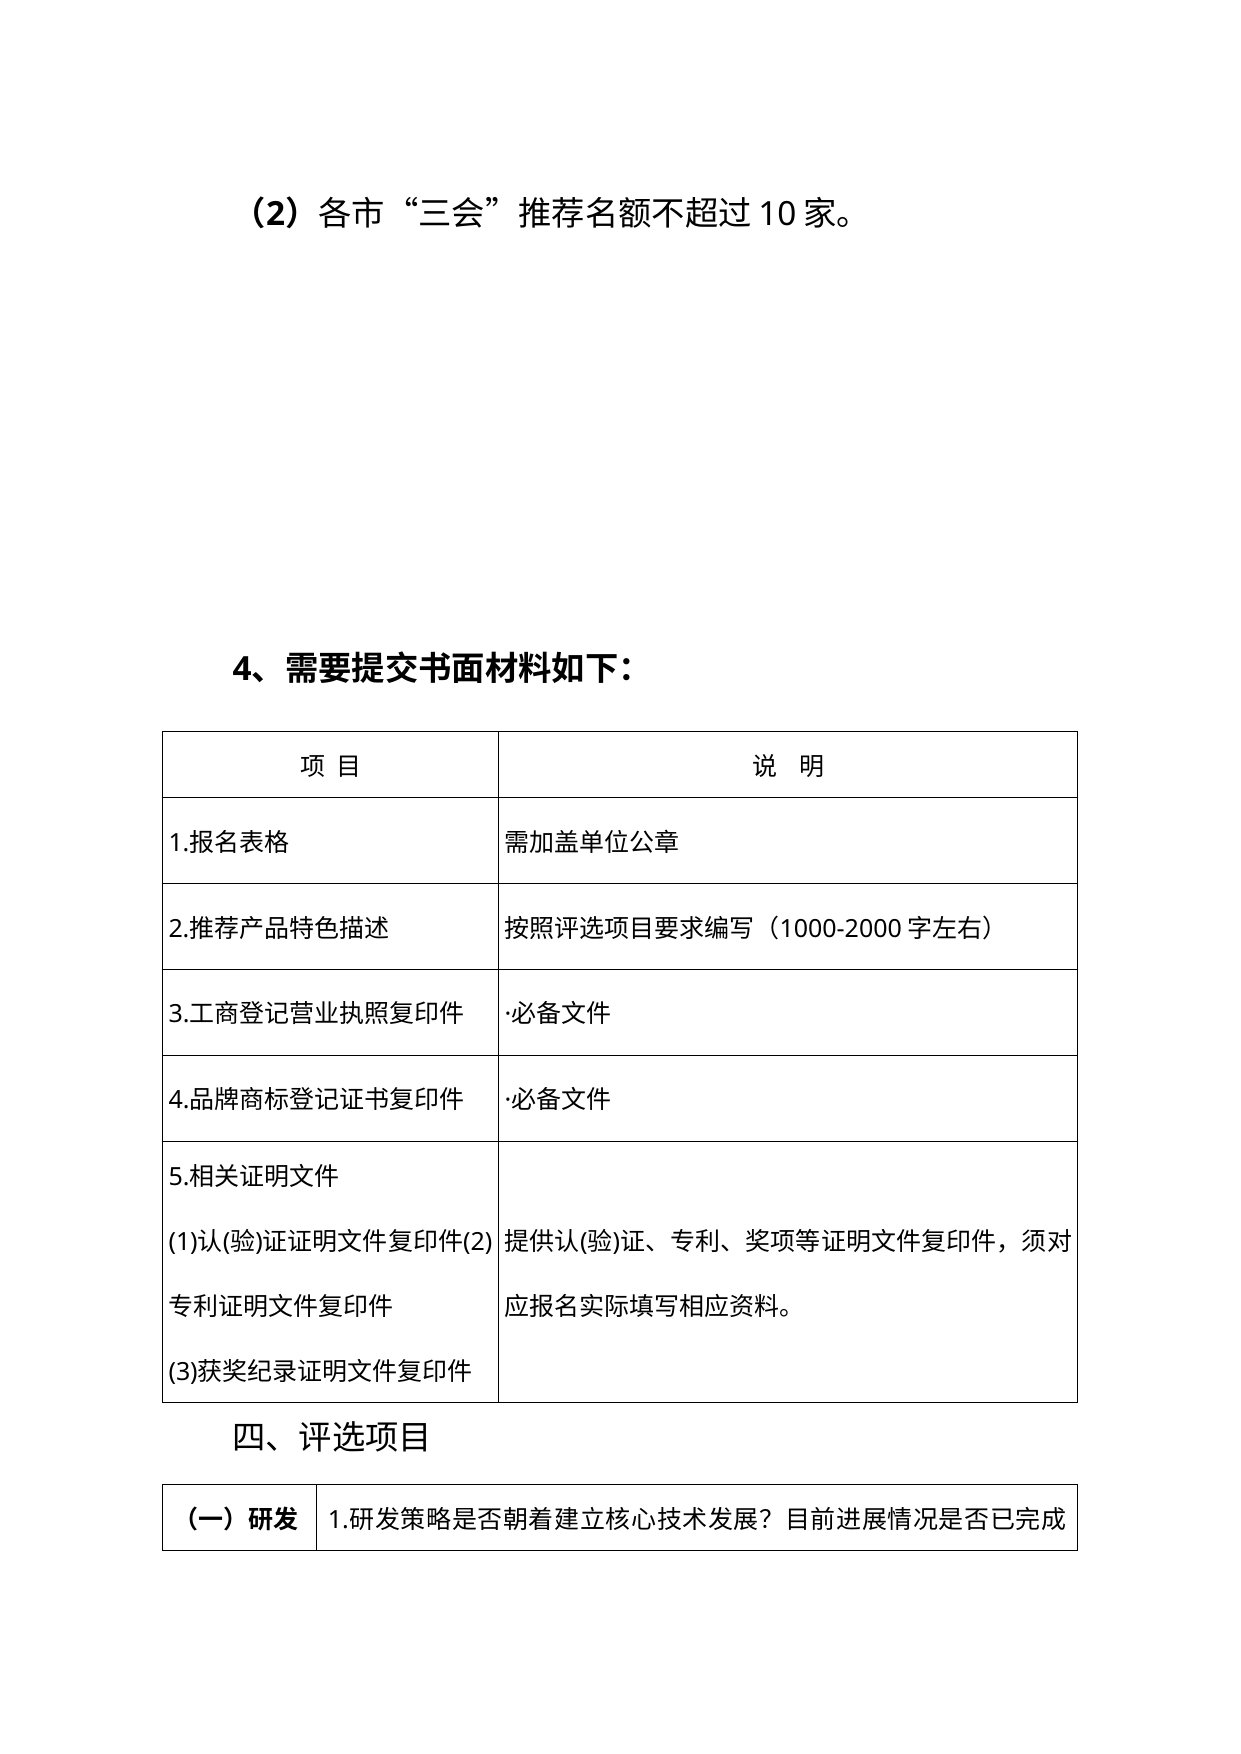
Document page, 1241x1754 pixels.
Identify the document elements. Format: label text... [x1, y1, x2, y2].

list （2）各市“三会”推荐名额不超过10家。 [165, 178, 1075, 243]
table_cell 4.品牌商标登记证书复印件 [163, 1056, 498, 1141]
text 4、需要提交书面材料如下： [165, 633, 1075, 698]
table_cell 5.相关证明文件 (1)认(验)证证明文件复印件(2)专利证明文件复印件 (3)获奖纪录证明文件复印件 [163, 1142, 498, 1402]
table_cell 3.工商登记营业执照复印件 [163, 970, 498, 1054]
text 四、评选项目 [165, 1403, 1075, 1468]
table_cell 1.报名表格 [163, 798, 498, 883]
table_cell 按照评选项目要求编写（1000-2000字左右） [499, 884, 1077, 969]
table_header 说 明 [499, 732, 1077, 797]
table_cell ·必备文件 [499, 1056, 1077, 1141]
table_header 项 目 [163, 732, 498, 797]
table_header （一）研发 [163, 1485, 316, 1550]
table_cell 提供认(验)证、专利、奖项等证明文件复印件，须对应报名实际填写相应资料。 [499, 1142, 1077, 1402]
table_cell 需加盖单位公章 [499, 798, 1077, 883]
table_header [317, 1485, 1077, 1550]
table_cell 2.推荐产品特色描述 [163, 884, 498, 969]
table_cell ·必备文件 [499, 970, 1077, 1054]
